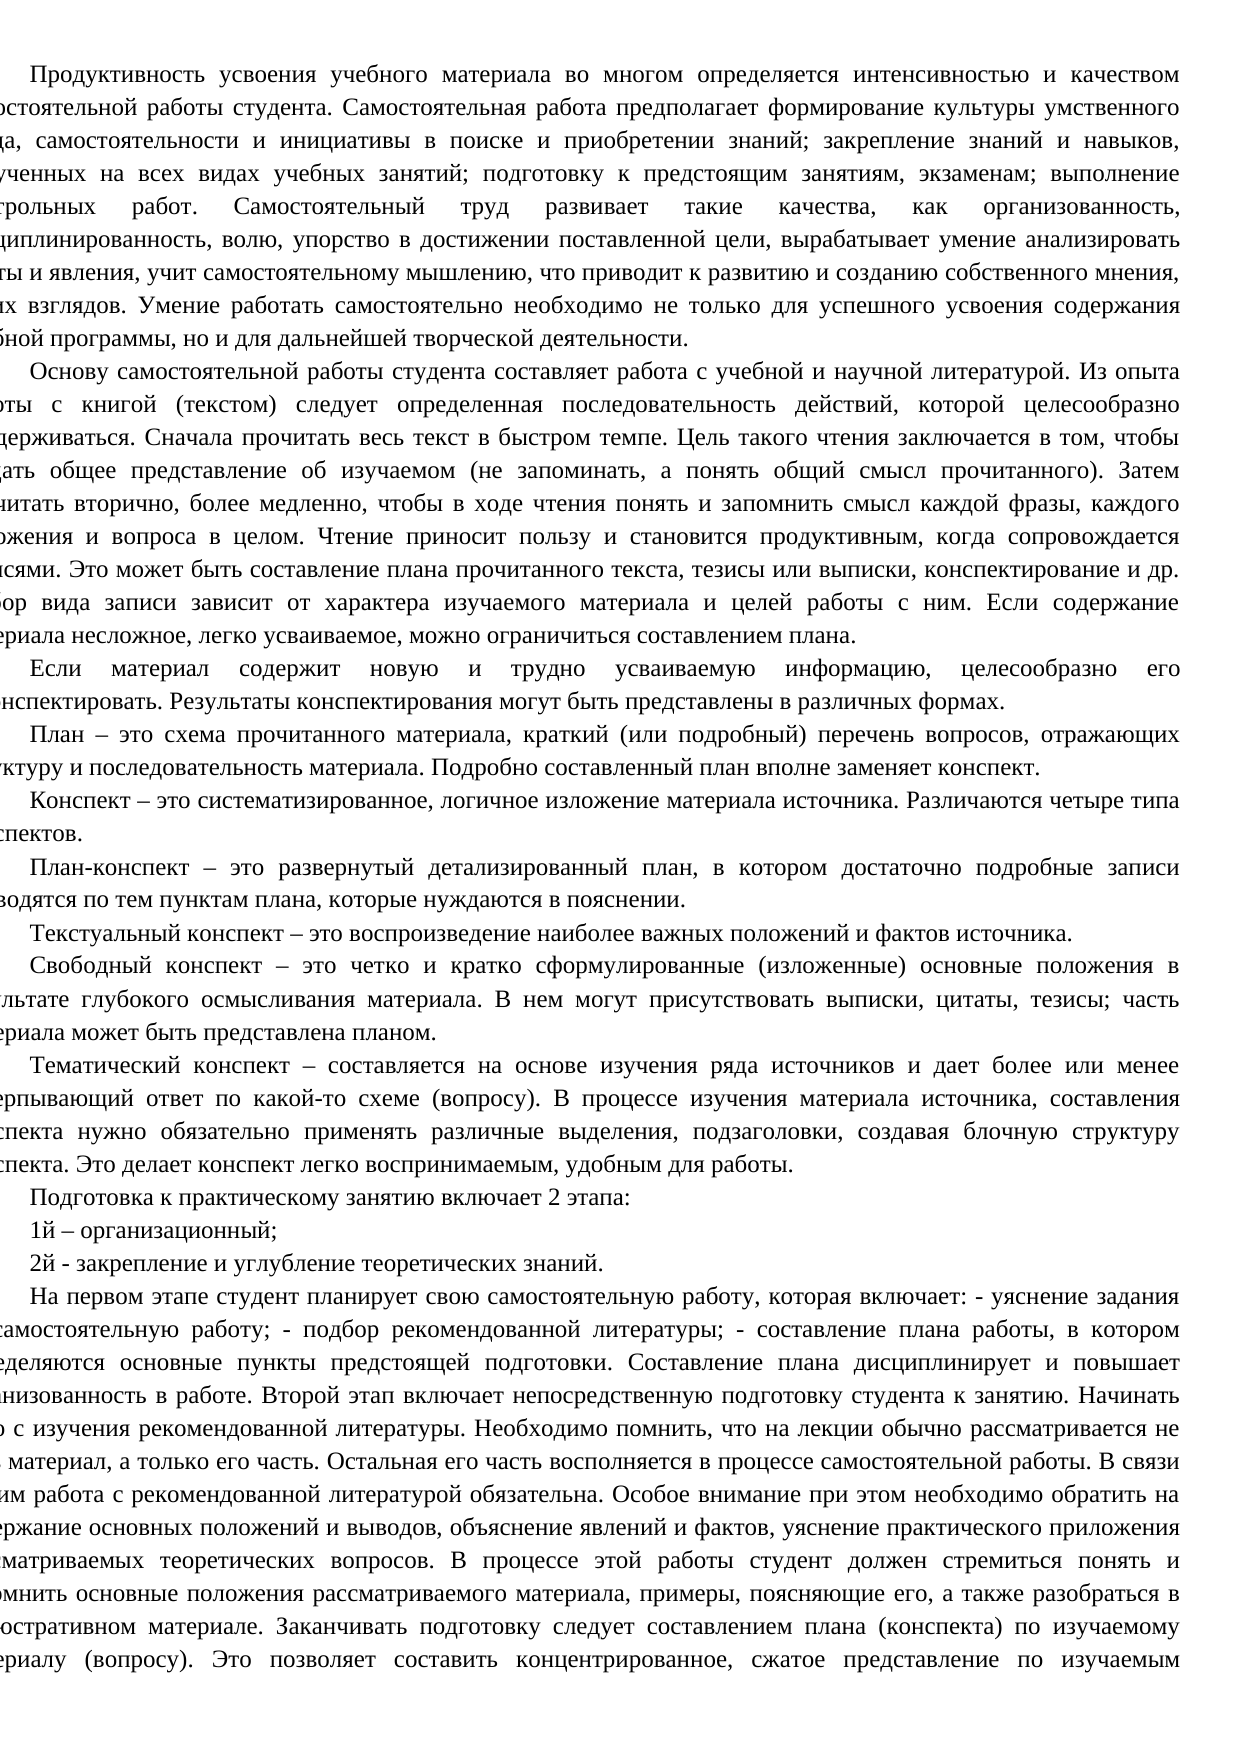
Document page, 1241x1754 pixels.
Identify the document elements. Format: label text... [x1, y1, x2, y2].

text 1й – организационный; [0, 1215, 1181, 1243]
text План – это схема прочитанного материала, краткий (или подробный) перечень вопросов, отражающих структуру и последовательность материала. Подробно составленный план вполне заменяет конспект. [0, 719, 1181, 781]
text Основу самостоятельной работы студента составляет работа с учебной и научной литературой. Из опыта работы с книгой (текстом) следует определенная последовательность действий, которой целесообразно придерживаться. Сначала прочитать весь текст в быстром темпе. Цель такого чтения заключается в том, чтобы создать общее представление об изучаемом (не запоминать, а понять общий смысл прочитанного). Затем прочитать вторично, более медленно, чтобы в ходе чтения понять и запомнить смысл каждой фразы, каждого положения и вопроса в целом. Чтение приносит пользу и становится продуктивным, когда сопровождается записями. Это может быть составление плана прочитанного текста, тезисы или выписки, конспектирование и др. Выбор вида записи зависит от характера изучаемого материала и целей работы с ним. Если содержание материала несложное, легко усваиваемое, можно ограничиться составлением плана. [0, 356, 1181, 649]
text Текстуальный конспект – это воспроизведение наиболее важных положений и фактов источника. [0, 918, 1181, 946]
text Свободный конспект – это четко и кратко сформулированные (изложенные) основные положения в результате глубокого осмысливания материала. В нем могут присутствовать выписки, цитаты, тезисы; часть материала может быть представлена планом. [0, 951, 1181, 1045]
text 2й - закрепление и углубление теоретических знаний. [0, 1248, 1181, 1277]
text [0, 1281, 1181, 1673]
text План-конспект – это развернутый детализированный план, в котором достаточно подробные записи приводятся по тем пунктам плана, которые нуждаются в пояснении. [0, 852, 1181, 913]
text Тематический конспект – составляется на основе изучения ряда источников и дает более или менее исчерпывающий ответ по какой-то схеме (вопросу). В процессе изучения материала источника, составления конспекта нужно обязательно применять различные выделения, подзаголовки, создавая блочную структуру конспекта. Это делает конспект легко воспринимаемым, удобным для работы. [0, 1050, 1181, 1177]
text Конспект – это систематизированное, логичное изложение материала источника. Различаются четыре типа конспектов. [0, 786, 1181, 847]
text Продуктивность усвоения учебного материала во многом определяется интенсивностью и качеством самостоятельной работы студента. Самостоятельная работа предполагает формирование культуры умственного труда, самостоятельности и инициативы в поиске и приобретении знаний; закрепление знаний и навыков, полученных на всех видах учебных занятий; подготовку к предстоящим занятиям, экзаменам; выполнение контрольных работ. Самостоятельный труд развивает такие качества, как организованность, дисциплинированность, волю, упорство в достижении поставленной цели, вырабатывает умение анализировать факты и явления, учит самостоятельному мышлению, что приводит к развитию и созданию собственного мнения, своих взглядов. Умение работать самостоятельно необходимо не только для успешного усвоения содержания учебной программы, но и для дальнейшей творческой деятельности. [0, 59, 1181, 352]
text Если материал содержит новую и трудно усваиваемую информацию, целесообразно его законспектировать. Результаты конспектирования могут быть представлены в различных формах. [0, 653, 1181, 715]
text Подготовка к практическому занятию включает 2 этапа: [0, 1182, 1181, 1211]
